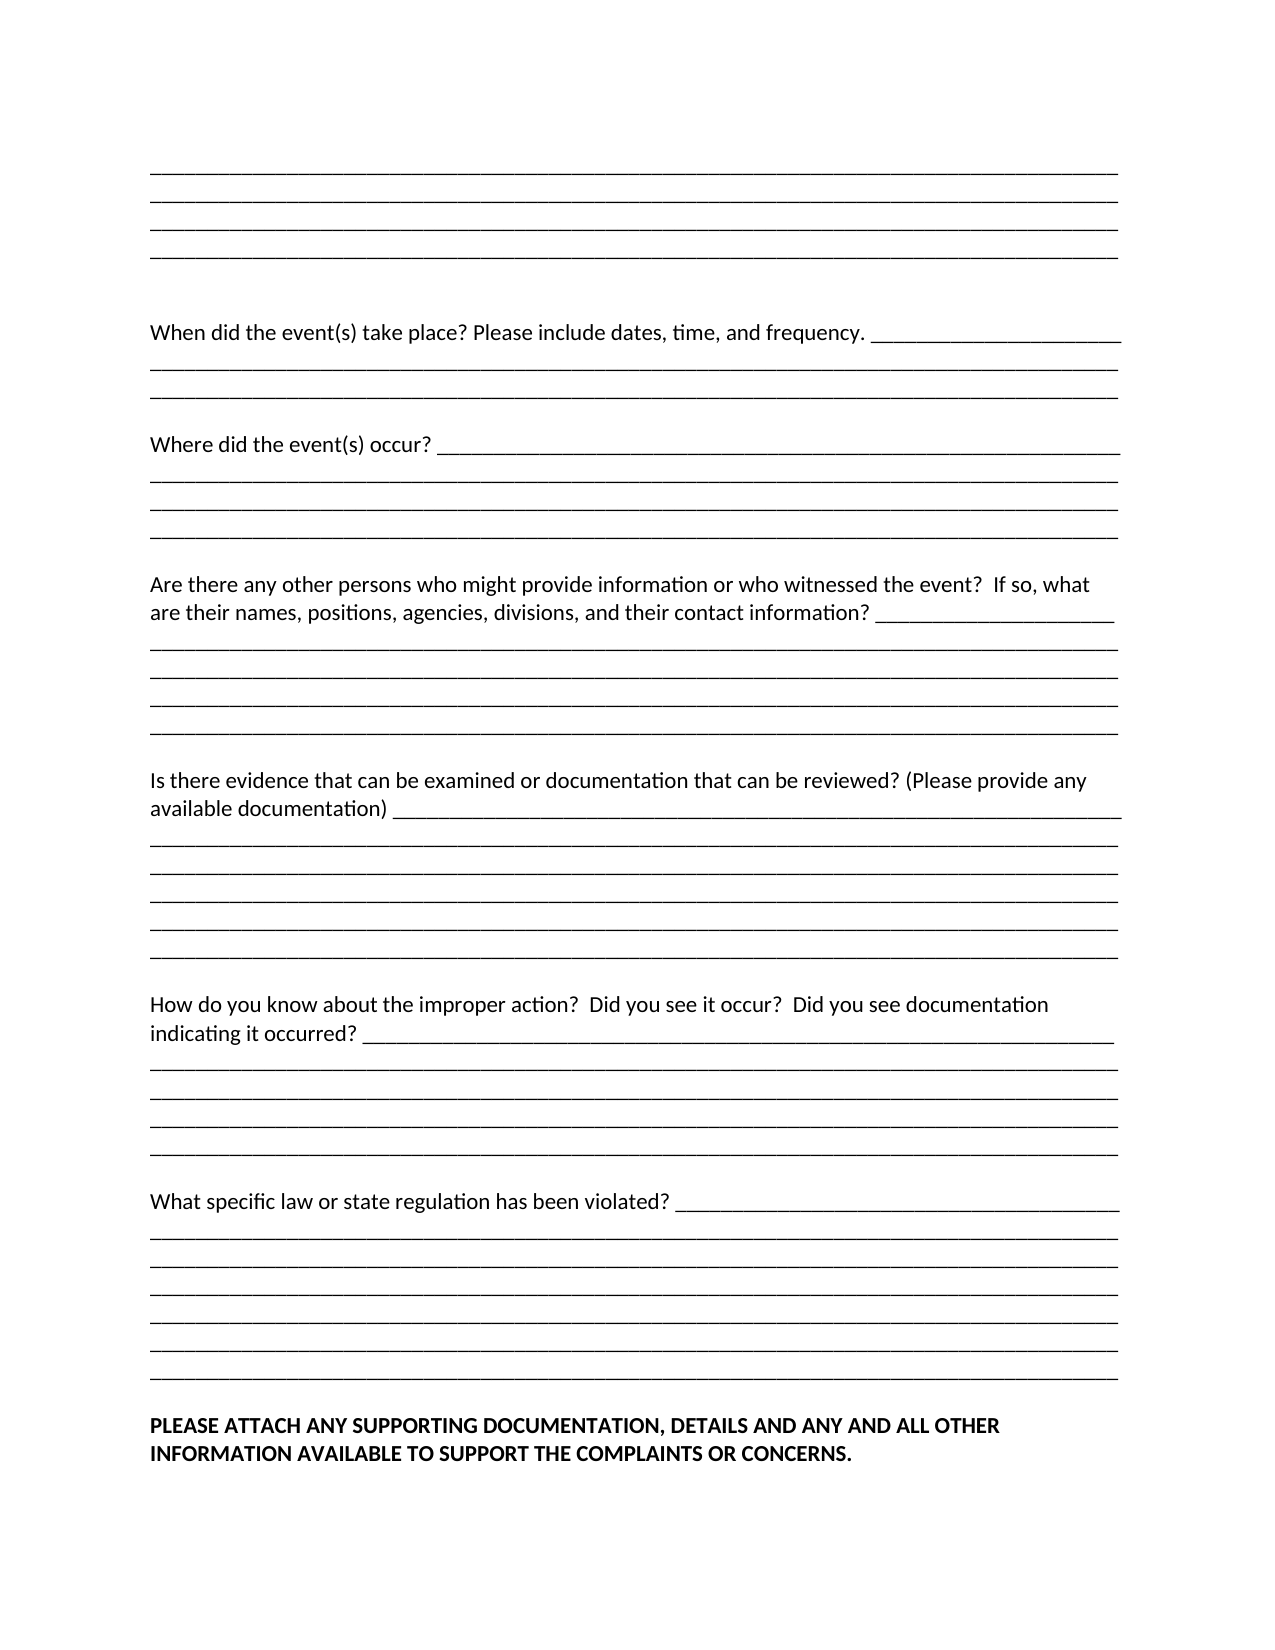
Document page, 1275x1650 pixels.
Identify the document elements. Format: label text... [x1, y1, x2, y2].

text _____________________________________________________________________________________ [150, 346, 1125, 374]
text _____________________________________________________________________________________ [150, 234, 1125, 262]
text _____________________________________________________________________________________ [150, 654, 1125, 682]
text Is there evidence that can be examined or documentation that can be reviewed? (Please provide any available documentation) ________________________________________________________________ [150, 766, 1125, 822]
text _____________________________________________________________________________________ [150, 1131, 1125, 1159]
text _____________________________________________________________________________________ [150, 1327, 1125, 1355]
text _____________________________________________________________________________________ [150, 1243, 1125, 1271]
text _____________________________________________________________________________________ [150, 851, 1125, 878]
text When did the event(s) take place? Please include dates, time, and frequency. ______________________ [150, 318, 1125, 346]
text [150, 178, 1125, 206]
text _____________________________________________________________________________________ [150, 1271, 1125, 1299]
text _____________________________________________________________________________________ [150, 907, 1125, 934]
text _____________________________________________________________________________________ [150, 1047, 1125, 1075]
text _____________________________________________________________________________________ [150, 1355, 1125, 1383]
text _____________________________________________________________________________________ [150, 878, 1125, 907]
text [150, 150, 1125, 178]
text Where did the event(s) occur? ____________________________________________________________ [150, 430, 1125, 458]
text _____________________________________________________________________________________ [150, 458, 1125, 486]
text _____________________________________________________________________________________ [150, 710, 1125, 738]
text _____________________________________________________________________________________ [150, 1299, 1125, 1327]
text _____________________________________________________________________________________ [150, 822, 1125, 851]
text _____________________________________________________________________________________ [150, 374, 1125, 402]
text _____________________________________________________________________________________ [150, 486, 1125, 514]
text _____________________________________________________________________________________ [150, 682, 1125, 710]
text _____________________________________________________________________________________ [150, 626, 1125, 654]
text _____________________________________________________________________________________ [150, 934, 1125, 963]
text How do you know about the improper action? Did you see it occur? Did you see documentation indicating it occurred? __________________________________________________________________ [150, 991, 1125, 1047]
text PLEASE ATTACH ANY SUPPORTING DOCUMENTATION, DETAILS AND ANY AND ALL OTHER INFORMATION AVAILABLE TO SUPPORT THE COMPLAINTS OR CONCERNS. [150, 1411, 1125, 1467]
text _____________________________________________________________________________________ [150, 1103, 1125, 1131]
text What specific law or state regulation has been violated? _______________________________________ [150, 1187, 1125, 1215]
text _____________________________________________________________________________________ [150, 1075, 1125, 1103]
text _____________________________________________________________________________________ [150, 1215, 1125, 1243]
text _____________________________________________________________________________________ [150, 514, 1125, 542]
text Are there any other persons who might provide information or who witnessed the event? If so, what are their names, positions, agencies, divisions, and their contact information? _____________________ [150, 570, 1125, 626]
text _____________________________________________________________________________________ [150, 206, 1125, 234]
